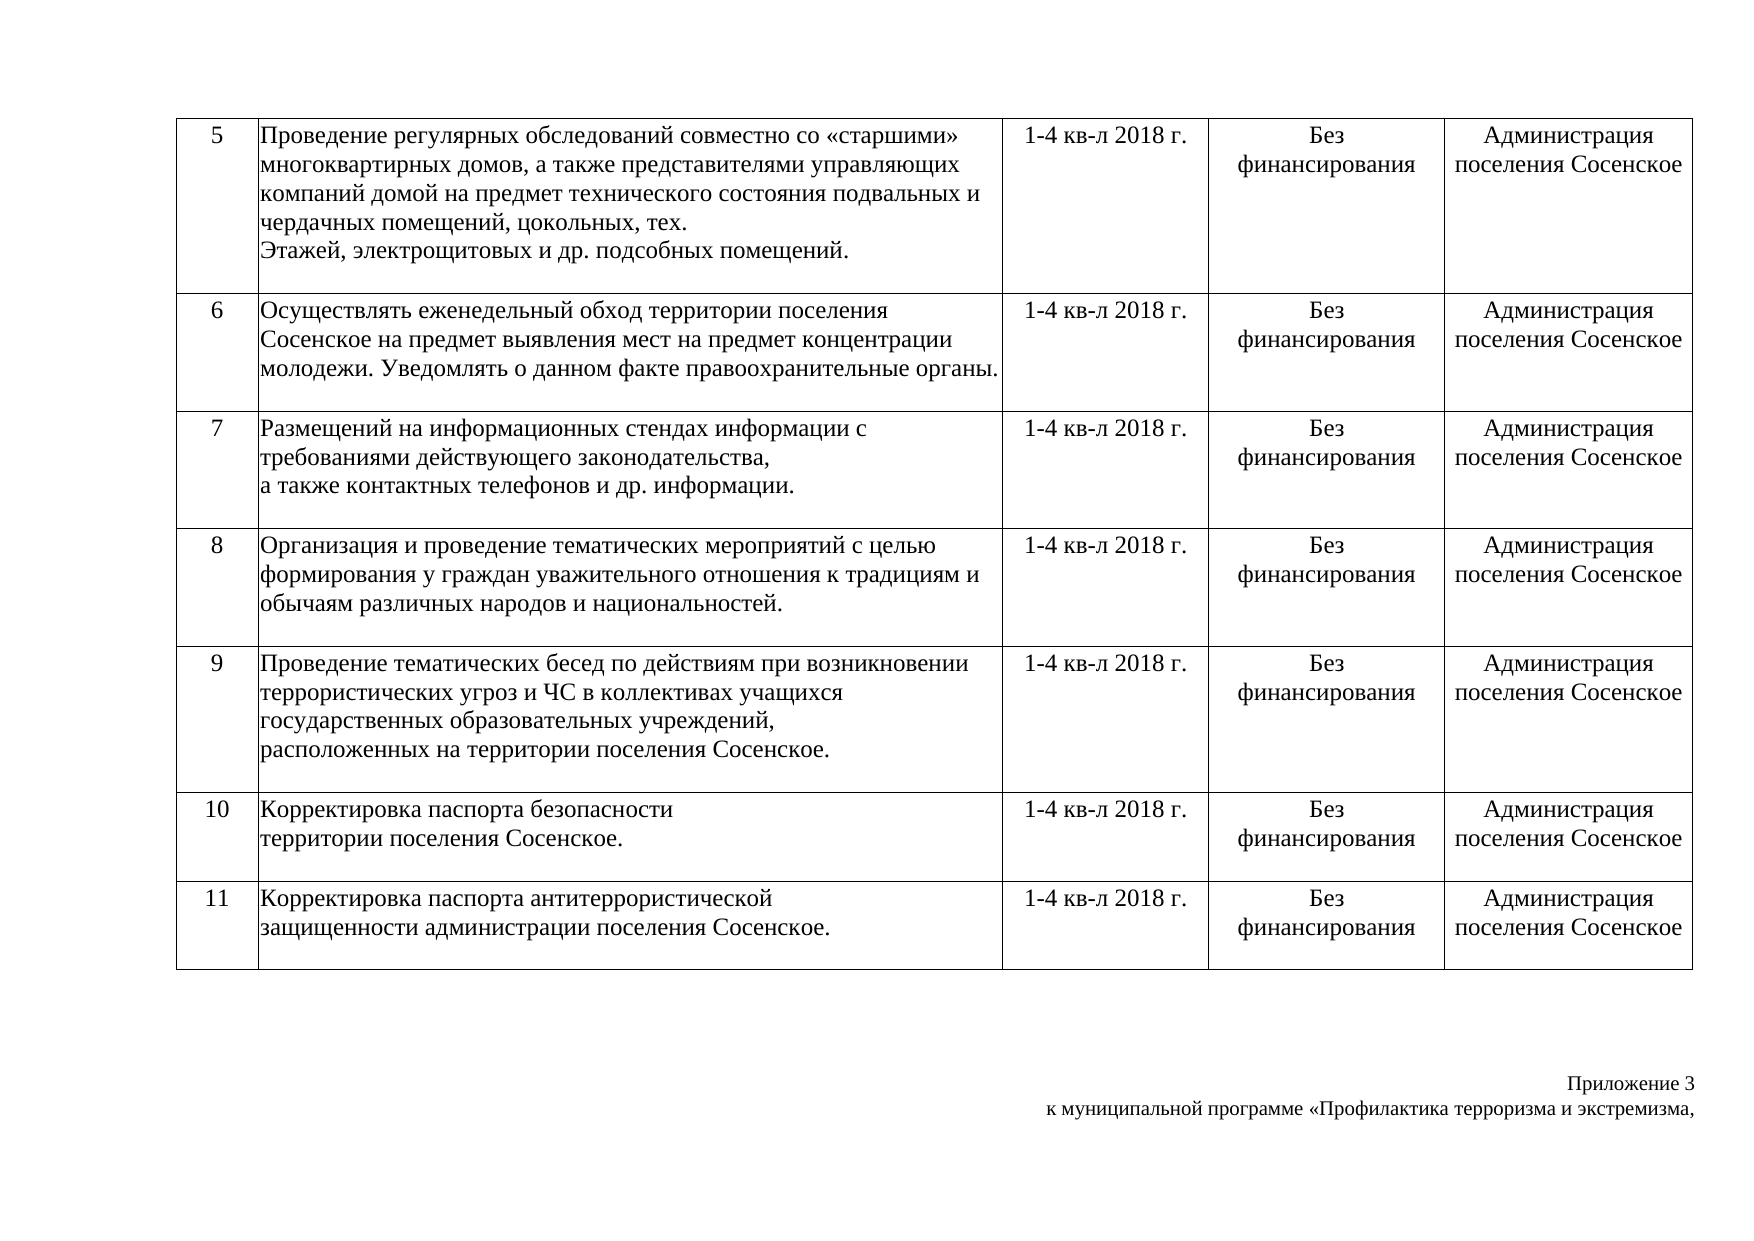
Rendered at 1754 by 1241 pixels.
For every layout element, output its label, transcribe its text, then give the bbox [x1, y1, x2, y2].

table_cell Проведение тематических бесед по действиям при возникновении террористических угроз и ЧС в коллективах учащихся государственных образовательных учреждений, расположенных на территории поселения Сосенское. [259, 647, 1002, 792]
table_cell 1-4 кв-л 2018 г. [1003, 412, 1208, 528]
table_cell 1-4 кв-л 2018 г. [1003, 647, 1208, 792]
table_cell Администрация поселения Сосенское [1445, 294, 1692, 411]
table_cell 1-4 кв-л 2018 г. [1003, 793, 1208, 881]
table_cell 7 [177, 412, 258, 528]
table_cell 5 [177, 119, 258, 293]
table_cell Администрация поселения Сосенское [1445, 529, 1692, 646]
table_cell 1-4 кв-л 2018 г. [1003, 882, 1208, 969]
table_cell 11 [177, 882, 258, 969]
table_cell Без финансирования [1209, 529, 1444, 646]
table_cell Администрация поселения Сосенское [1445, 412, 1692, 528]
table_cell 9 [177, 647, 258, 792]
table_cell Организация и проведение тематических мероприятий с целью формирования у граждан уважительного отношения к традициям и обычаям различных народов и национальностей. [259, 529, 1002, 646]
table_cell 1-4 кв-л 2018 г. [1003, 119, 1208, 293]
table_cell Корректировка паспорта безопасности территории поселения Сосенское. [259, 793, 1002, 881]
table_cell 10 [177, 793, 258, 881]
table_cell 1-4 кв-л 2018 г. [1003, 294, 1208, 411]
table_cell 1-4 кв-л 2018 г. [1003, 529, 1208, 646]
table_cell Размещений на информационных стендах информации с требованиями действующего законодательства, а также контактных телефонов и др. информации. [259, 412, 1002, 528]
table_cell Корректировка паспорта антитеррористической защищенности администрации поселения Сосенское. [259, 882, 1002, 969]
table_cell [1445, 119, 1692, 293]
table_cell 8 [177, 529, 258, 646]
table_cell Администрация поселения Сосенское [1445, 793, 1692, 881]
text к муниципальной программе «Профилактика терроризма и экстремизма, [166, 1095, 1695, 1119]
text Приложение 3 [988, 1071, 1695, 1095]
table_cell Без финансирования [1209, 294, 1444, 411]
table_cell Без финансирования [1209, 882, 1444, 969]
table_cell Без финансирования [1209, 793, 1444, 881]
table_cell 6 [177, 294, 258, 411]
table_cell Администрация поселения Сосенское [1445, 882, 1692, 969]
table_cell Без финансирования [1209, 119, 1444, 293]
table_cell Без финансирования [1209, 647, 1444, 792]
table_cell Осуществлять еженедельный обход территории поселения Сосенское на предмет выявления мест на предмет концентрации молодежи. Уведомлять о данном факте правоохранительные органы. [259, 294, 1002, 411]
table_cell Без финансирования [1209, 412, 1444, 528]
table_cell Администрация поселения Сосенское [1445, 647, 1692, 792]
table_cell Проведение регулярных обследований совместно со «старшими» многоквартирных домов, а также представителями управляющих компаний домой на предмет технического состояния подвальных и чердачных помещений, цокольных, тех. Этажей, электрощитовых и др. подсобных помещений. [259, 119, 1002, 293]
